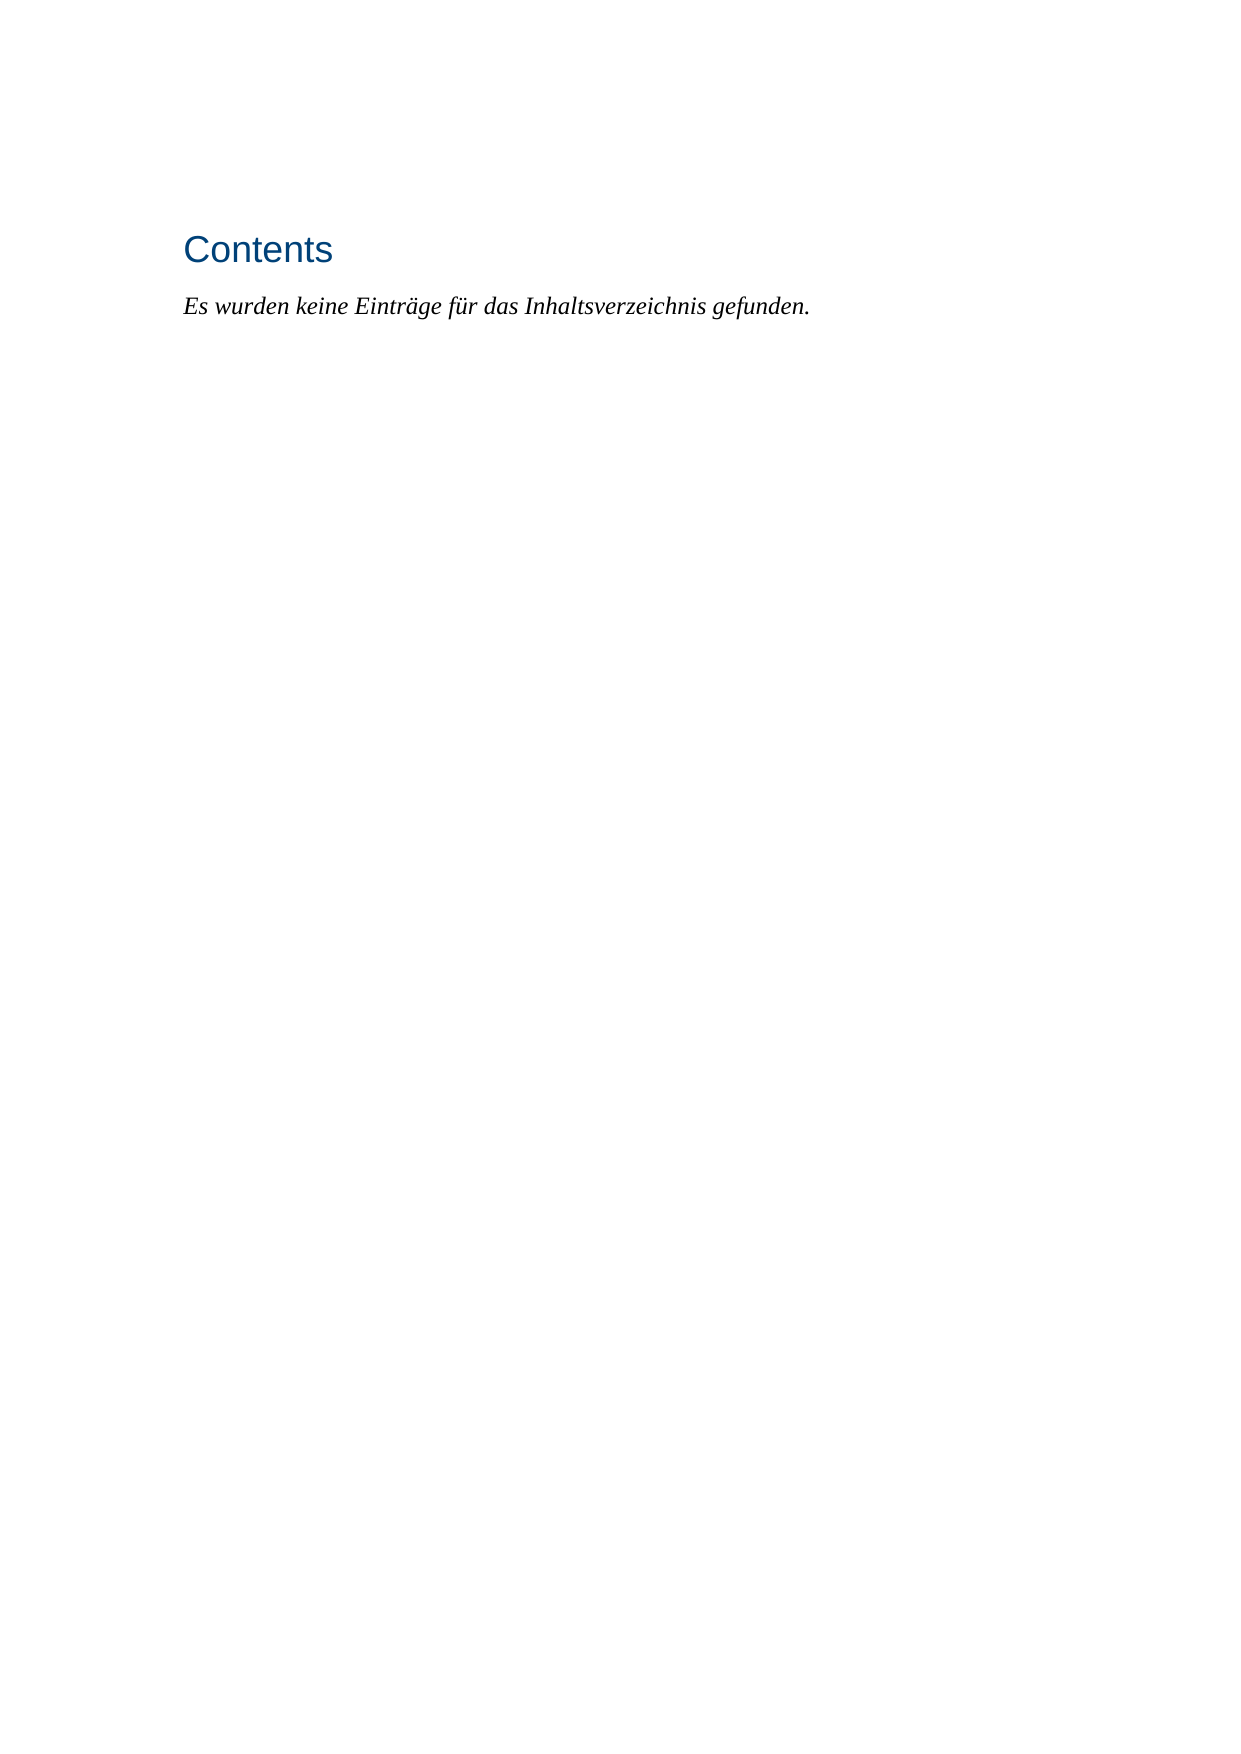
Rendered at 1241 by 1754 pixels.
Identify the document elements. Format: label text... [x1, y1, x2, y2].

text Contents [183, 227, 1110, 270]
text Es wurden keine Einträge für das Inhaltsverzeichnis gefunden. [183, 291, 1110, 320]
